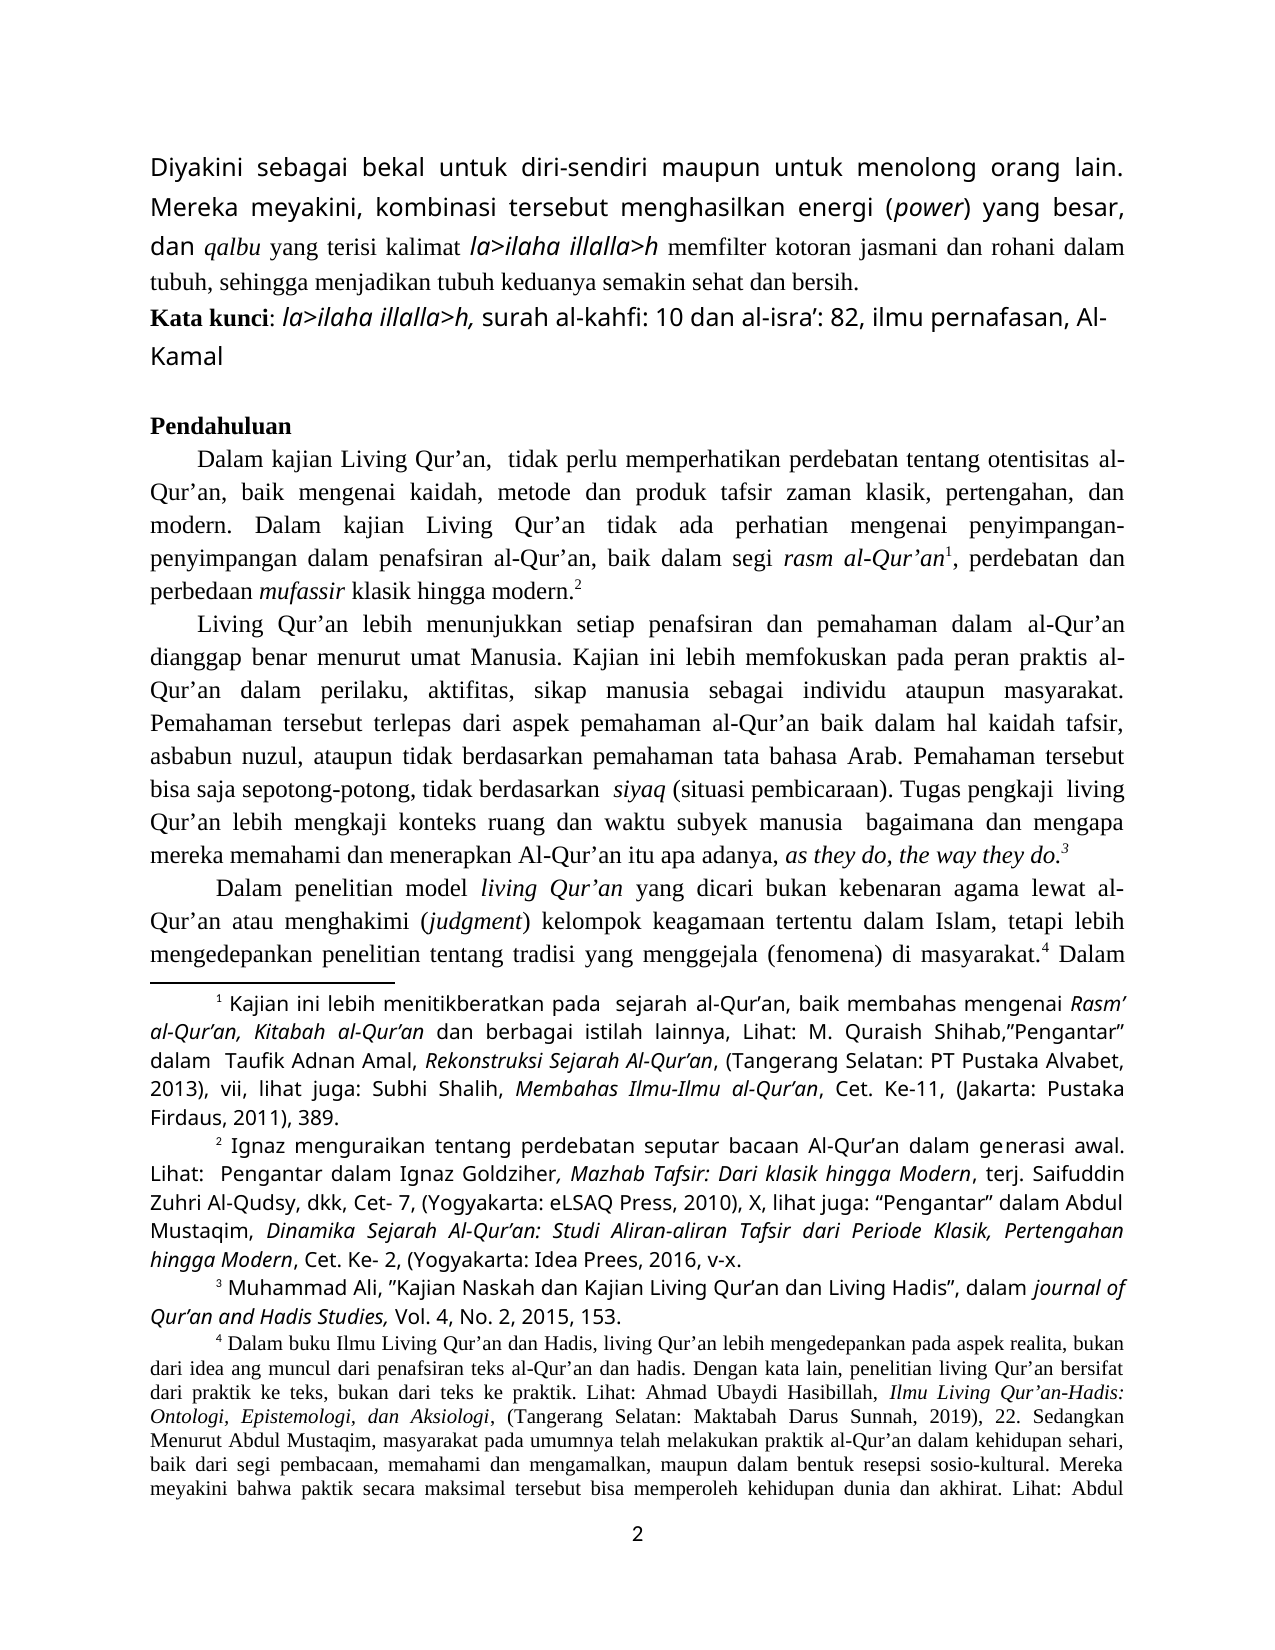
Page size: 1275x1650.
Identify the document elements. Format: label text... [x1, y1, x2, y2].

list Dalam kajian Living Qur’an, tidak perlu memperhatikan perdebatan tentang otentisitas al-Qur’an, baik mengenai kaidah, metode dan produk tafsir zaman klasik, pertengahan, dan modern. Dalam kajian Living Qur’an tidak ada perhatian mengenai penyimpangan-penyimpangan dalam penafsiran al-Qur’an, baik dalam segi rasm al-Qur’an, perdebatan dan perbedaan mufassir klasik hingga modern. [150, 444, 1125, 605]
text Diyakini sebagai bekal untuk diri-sendiri maupun untuk menolong orang lain. Mereka meyakini, kombinasi tersebut menghasilkan energi (power) yang besar, dan qalbu yang terisi kalimat la>ilaha illalla>h memfilter kotoran jasmani dan rohani dalam tubuh, sehingga menjadikan tubuh keduanya semakin sehat dan bersih. [150, 150, 1125, 295]
list Dalam penelitian model living Qur’an yang dicari bukan kebenaran agama lewat al-Qur’an atau menghakimi (judgment) kelompok keagamaan tertentu dalam Islam, tetapi lebih mengedepankan penelitian tentang tradisi yang menggejala (fenomena) di masyarakat. Dalam pengamatan (observasi) atas perilaku suatu komunitas muslim dalam pergaulan sosial-keagamaannya dari perilaku itu melalui struktur luar dan struktur dalam (Deep Structure) agar dapat ditangkap makna dan nilai-nilai (meaning and values) yang melekat dari sebuah fenomena yang diteliti. [150, 873, 1125, 968]
text Kata kunci: la>ilaha illalla>h, surah al-kahfi: 10 dan al-isra’: 82, ilmu pernafasan, Al-Kamal [150, 300, 1125, 373]
text Pendahuluan [150, 411, 1125, 440]
list Living Qur’an lebih menunjukkan setiap penafsiran dan pemahaman dalam al-Qur’an dianggap benar menurut umat Manusia. Kajian ini lebih memfokuskan pada peran praktis al-Qur’an dalam perilaku, aktifitas, sikap manusia sebagai individu ataupun masyarakat. Pemahaman tersebut terlepas dari aspek pemahaman al-Qur’an baik dalam hal kaidah tafsir, asbabun nuzul, ataupun tidak berdasarkan pemahaman tata bahasa Arab. Pemahaman tersebut bisa saja sepotong-potong, tidak berdasarkan siyaq (situasi pembicaraan). Tugas pengkaji living Qur’an lebih mengkaji konteks ruang dan waktu subyek manusia bagaimana dan mengapa mereka memahami dan menerapkan Al-Qur’an itu apa adanya, as they do, the way they do. [150, 609, 1125, 869]
